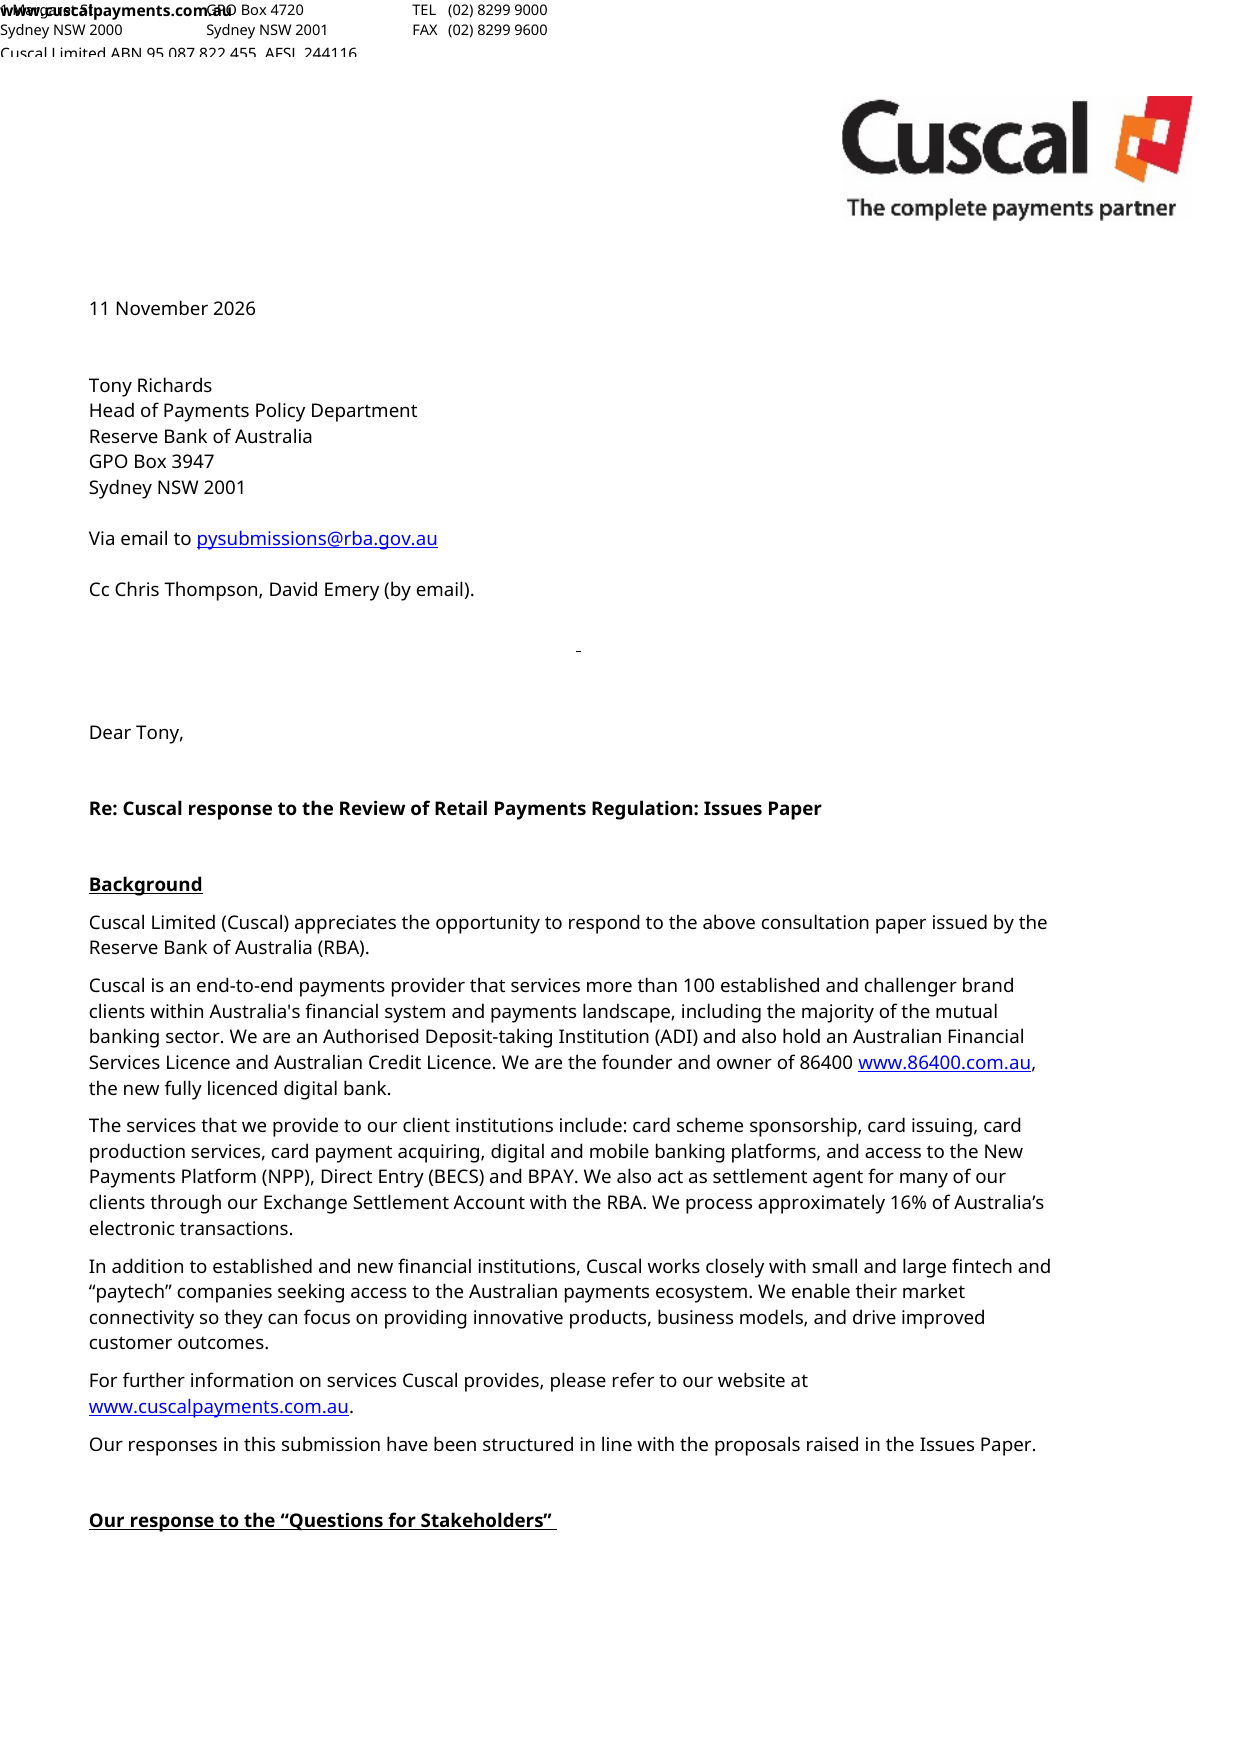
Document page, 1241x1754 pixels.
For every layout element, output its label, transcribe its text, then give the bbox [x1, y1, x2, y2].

text 19 February 2020 [89, 295, 1063, 321]
text For further information on services Cuscal provides, please refer to our website at www.cuscalpayments.com.au. [89, 1367, 1063, 1418]
text Cuscal Limited (Cuscal) appreciates the opportunity to respond to the above consultation paper issued by the Reserve Bank of Australia (RBA). [89, 909, 1063, 960]
text Our responses in this submission have been structured in line with the proposals raised in the Issues Paper. [89, 1431, 1063, 1457]
text Our response to the “Questions for Stakeholders” [89, 1507, 1063, 1533]
text Dear Tony, [89, 719, 1063, 744]
text In addition to established and new financial institutions, Cuscal works closely with small and large fintech and “paytech” companies seeking access to the Australian payments ecosystem. We enable their market connectivity so they can focus on providing innovative products, business models, and drive improved customer outcomes. [89, 1253, 1063, 1355]
text The services that we provide to our client institutions include: card scheme sponsorship, card issuing, card production services, card payment acquiring, digital and mobile banking platforms, and access to the New Payments Platform (NPP), Direct Entry (BECS) and BPAY. We also act as settlement agent for many of our clients through our Exchange Settlement Account with the RBA. We process approximately 16% of Australia’s electronic transactions. [89, 1113, 1063, 1240]
text Re: Cuscal response to the Review of Retail Payments Regulation: Issues Paper [89, 795, 1063, 821]
text Background [89, 871, 1063, 897]
text Tony Richards [89, 372, 1063, 397]
text Cuscal is an end-to-end payments provider that services more than 100 established and challenger brand clients within Australia's financial system and payments landscape, including the majority of the mutual banking sector. We are an Authorised Deposit-taking Institution (ADI) and also hold an Australian Financial Services Licence and Australian Credit Licence. We are the founder and owner of 86400 www.86400.com.au, the new fully licenced digital bank. [89, 973, 1063, 1100]
text Cc Chris Thompson, David Emery (by email). [89, 576, 1063, 602]
text Head of Payments Policy Department [89, 397, 1063, 423]
text GPO Box 3947 [89, 448, 1063, 474]
picture [842, 96, 1193, 221]
text Reserve Bank of Australia [89, 423, 1063, 448]
text Sydney NSW 2001 [89, 474, 1063, 499]
text Via email to pysubmissions@rba.gov.au [89, 525, 1063, 551]
